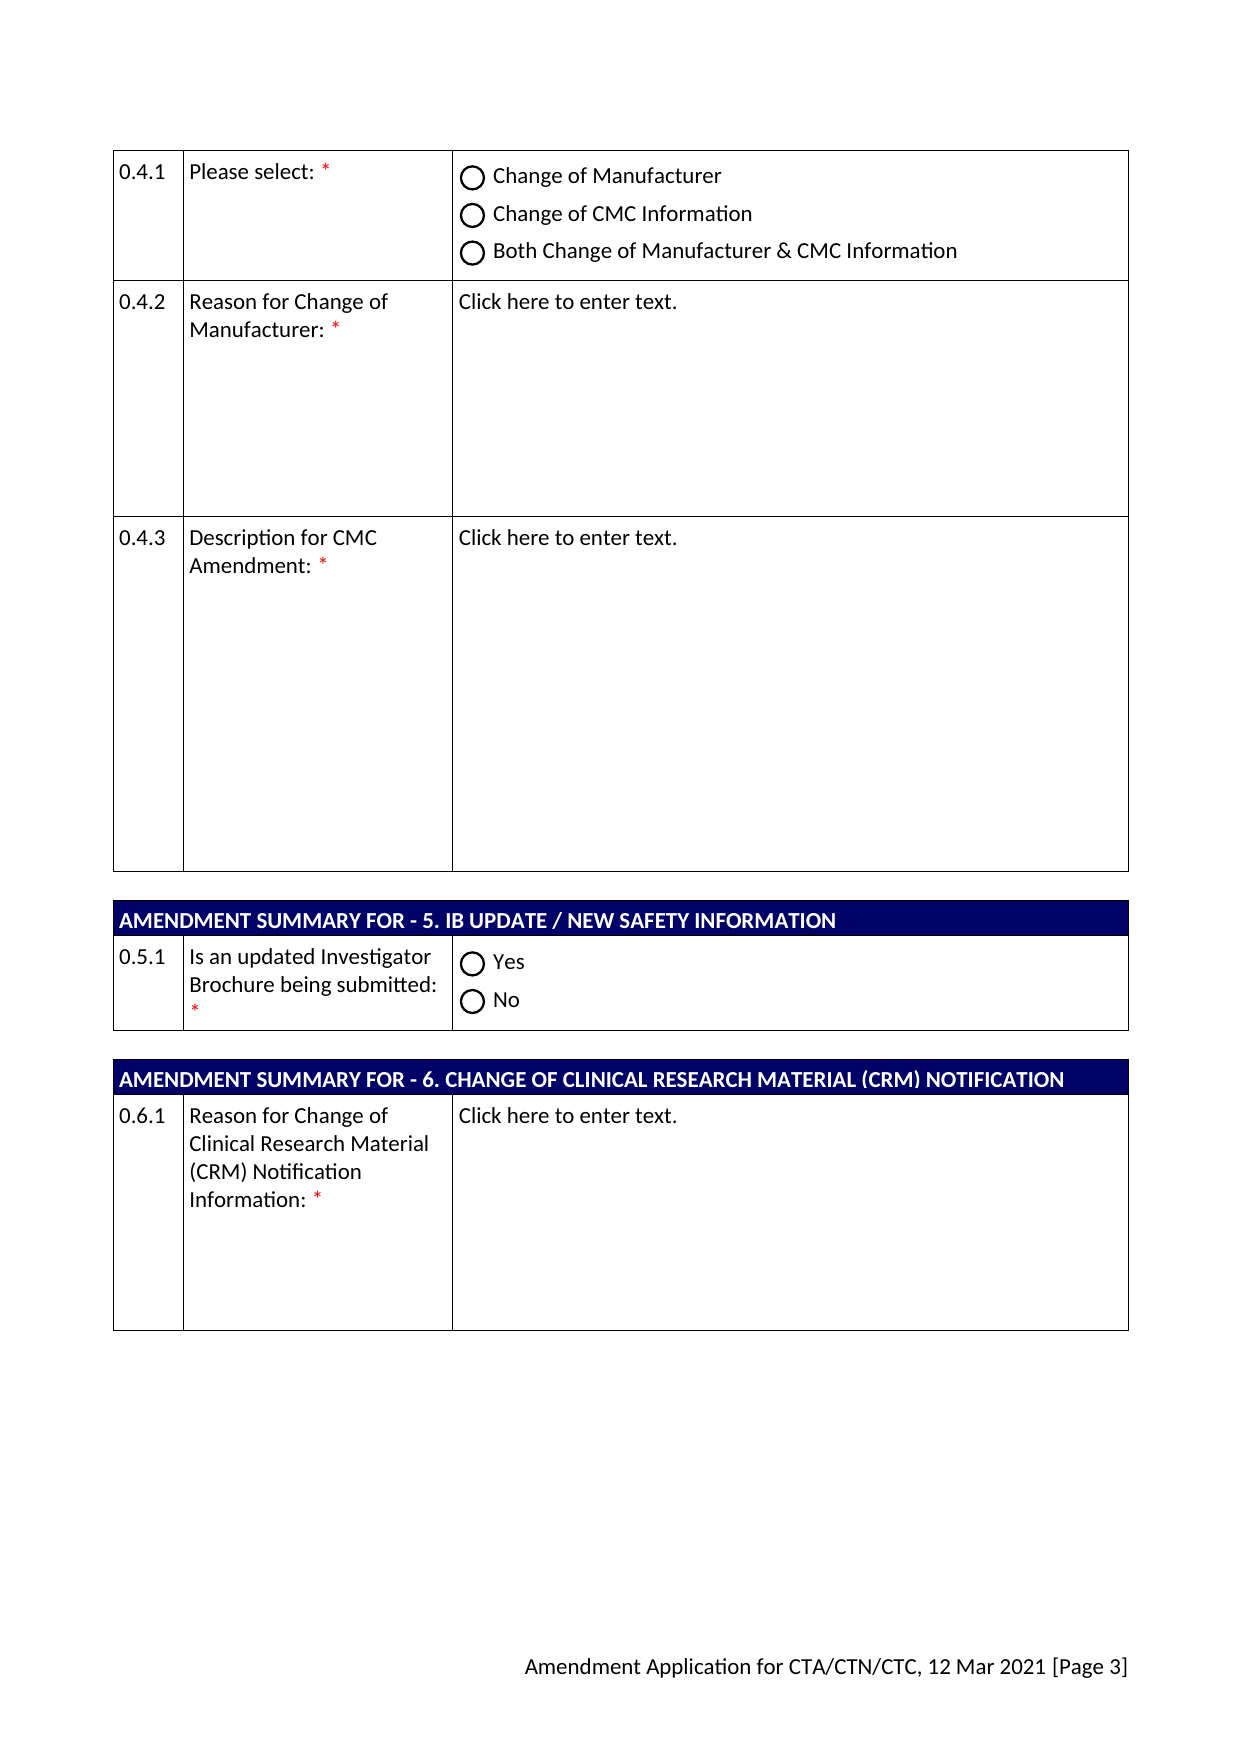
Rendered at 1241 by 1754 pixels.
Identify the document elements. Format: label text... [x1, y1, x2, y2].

table_cell Reason for Change of Manufacturer: * [184, 281, 452, 516]
table_cell [453, 281, 1128, 516]
table_cell [453, 1095, 1128, 1330]
table_cell [453, 517, 1128, 871]
table_cell Description for CMC Amendment: * [184, 517, 452, 871]
table_cell 0.4.2 [114, 281, 183, 516]
table_header AMENDMENT SUMMARY FOR - 5. IB UPDATE / NEW SAFETY INFORMATION [114, 901, 1128, 935]
table_cell Reason for Change of Clinical Research Material (CRM) Notification Information: * [184, 1095, 452, 1330]
table_cell 0.4.1 [114, 151, 183, 280]
table_cell 0.6.1 [114, 1095, 183, 1330]
table_cell Please select: * [184, 151, 452, 280]
table_cell [453, 151, 1128, 280]
table_cell [453, 936, 1128, 1029]
table_cell Is an updated Investigator Brochure being submitted: * [184, 936, 452, 1029]
table_header AMENDMENT SUMMARY FOR - 6. CHANGE OF CLINICAL RESEARCH MATERIAL (CRM) NOTIFICATION [114, 1060, 1128, 1094]
table_cell 0.5.1 [114, 936, 183, 1029]
table_cell 0.4.3 [114, 517, 183, 871]
